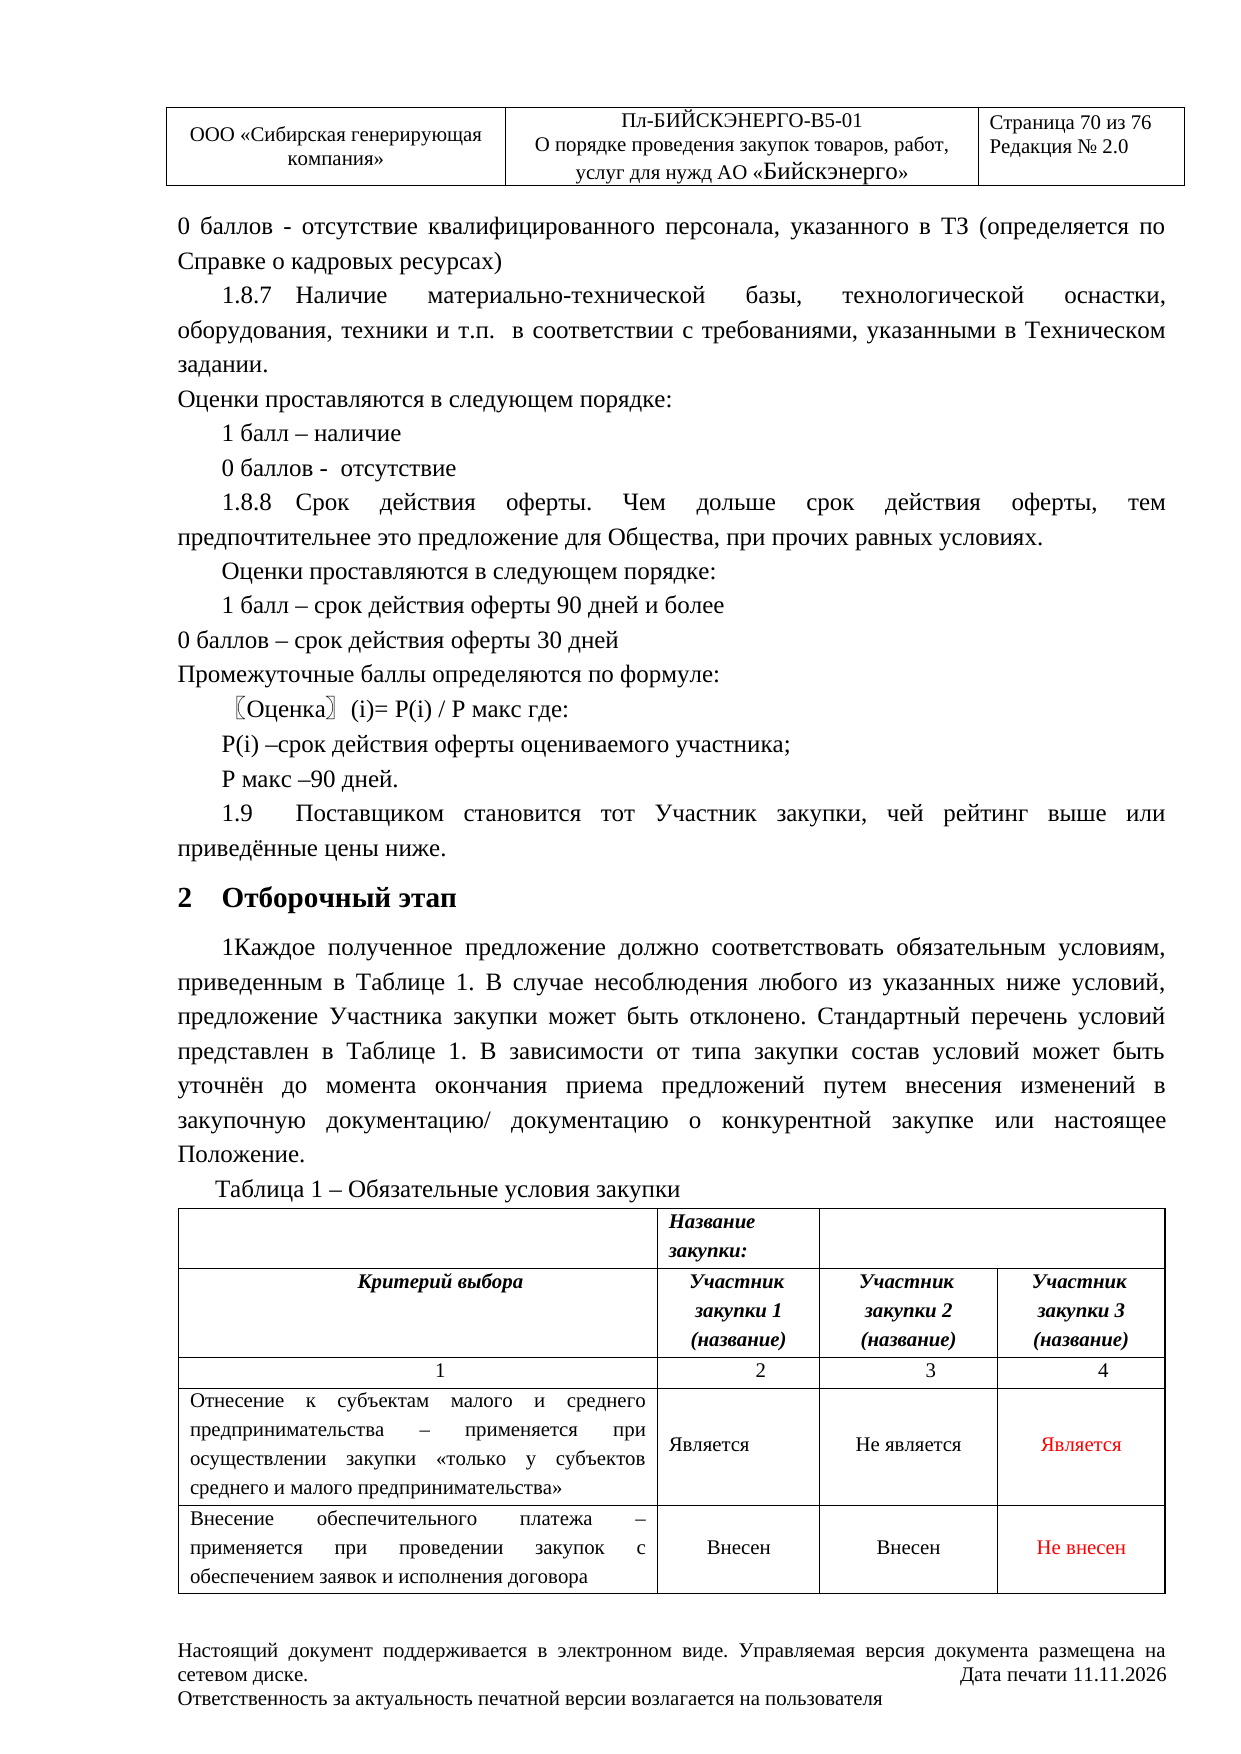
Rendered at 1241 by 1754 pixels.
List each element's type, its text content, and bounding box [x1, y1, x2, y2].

table_cell 1 [179, 1358, 657, 1387]
list Наличие материально-технической базы, технологической оснастки, оборудования, техники и т.п. в соответствии с требованиями, указанными в Техническом задании. [177, 280, 1166, 378]
list Отборочный этап [177, 880, 1166, 913]
text 0 баллов - отсутствие [177, 453, 1166, 481]
table_header Название закупки: [658, 1209, 819, 1268]
text P(i) –срок действия оферты оцениваемого участника; [177, 729, 1166, 758]
table_cell Участник закупки 2 (название) [820, 1269, 997, 1357]
table_cell Критерий выбора [179, 1269, 657, 1357]
table_cell 3 [820, 1358, 997, 1387]
table_cell Внесение обеспечительного платежа – применяется при проведении закупок с обеспечением заявок и исполнения договора [179, 1506, 657, 1593]
text Промежуточные баллы определяются по формуле: [177, 659, 1166, 688]
table_cell Участник закупки 1 (название) [658, 1269, 819, 1357]
text 〖Оценка〗(i)= P(i) / P макс где: [177, 694, 1166, 723]
table_cell Является [998, 1389, 1164, 1505]
table_cell Участник закупки 3 (название) [998, 1269, 1164, 1357]
table_cell Не внесен [998, 1506, 1164, 1593]
table_cell Внесен [658, 1506, 819, 1593]
table_cell Отнесение к субъектам малого и среднего предпринимательства – применяется при осуществлении закупки «только у субъектов среднего и малого предпринимательства» [179, 1389, 657, 1505]
text Оценки проставляются в следующем порядке: [177, 384, 1166, 412]
table_cell Является [658, 1389, 819, 1505]
text P макс –90 дней. [177, 764, 1166, 793]
text Оценки проставляются в следующем порядке: [177, 556, 1166, 585]
list Таблица 1 – Обязательные условия закупки [215, 1174, 1166, 1203]
table_cell Внесен [820, 1506, 997, 1593]
table_cell Не является [820, 1389, 997, 1505]
list Срок действия оферты. Чем дольше срок действия оферты, тем предпочтительнее это предложение для Общества, при прочих равных условиях. [177, 487, 1166, 550]
text 0 баллов – срок действия оферты 30 дней [177, 625, 1166, 654]
text 1 балл – срок действия оферты 90 дней и более [177, 591, 1166, 619]
text 1 балл – наличие [177, 418, 1166, 447]
text 1Каждое полученное предложение должно соответствовать обязательным условиям, приведенным в Таблице 1. В случае несоблюдения любого из указанных ниже условий, предложение Участника закупки может быть отклонено. Стандартный перечень условий представлен в Таблице 1. В зависимости от типа закупки состав условий может быть уточнён до момента окончания приема предложений путем внесения изменений в закупочную документацию/ документацию о конкурентной закупке или настоящее Положение. [177, 932, 1166, 1168]
table_header [820, 1209, 1164, 1268]
table_cell 4 [998, 1358, 1164, 1387]
list Поставщиком становится тот Участник закупки, чей рейтинг выше или приведённые цены ниже. [177, 798, 1166, 862]
text 0 баллов - отсутствие квалифицированного персонала, указанного в ТЗ (определяется по Справке о кадровых ресурсах) [177, 211, 1166, 274]
table_header [179, 1209, 657, 1268]
table_cell 2 [658, 1358, 819, 1387]
